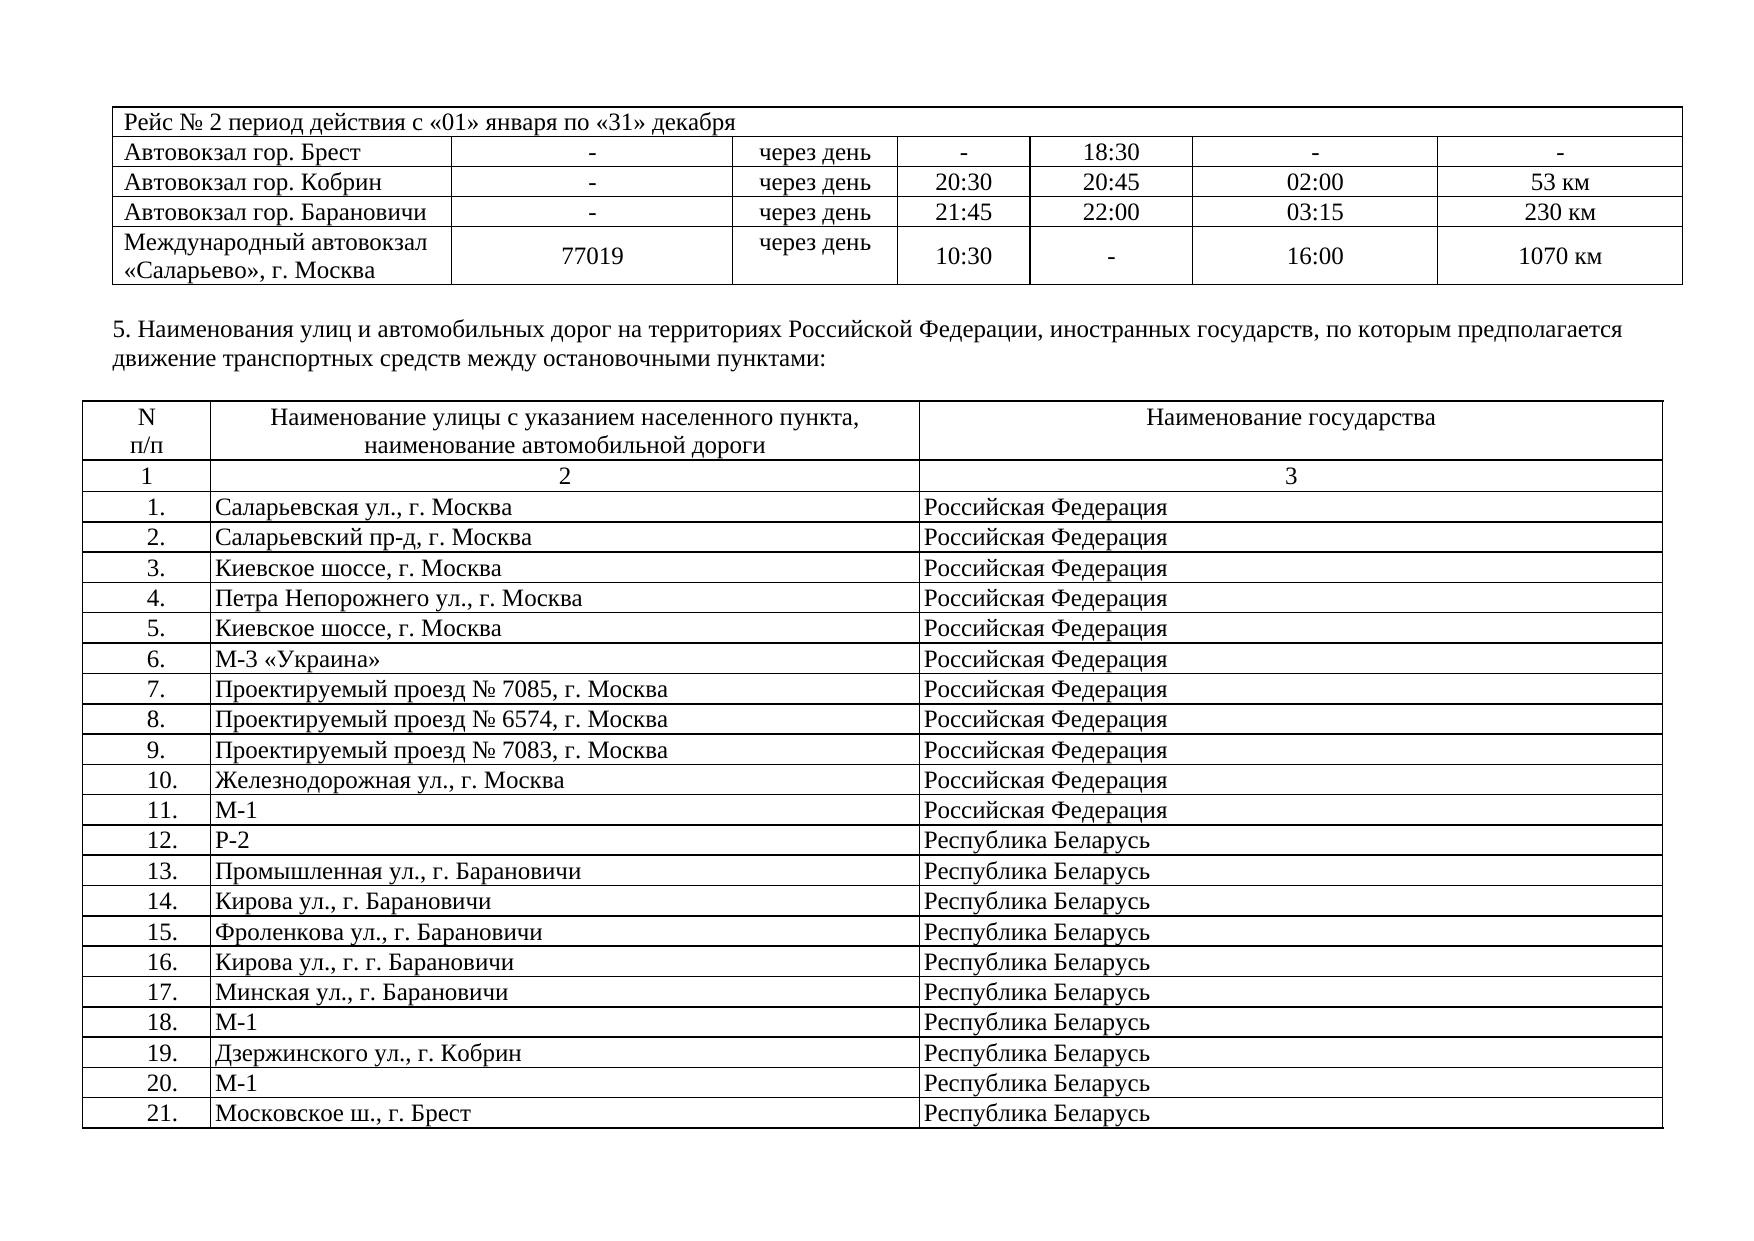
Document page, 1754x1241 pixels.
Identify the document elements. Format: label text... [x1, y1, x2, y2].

table_cell 02:00 [1193, 167, 1437, 196]
table_cell 10:30 [898, 227, 1029, 284]
table_cell Автовокзал гор. Кобрин [113, 167, 451, 196]
table_cell Республика Беларусь [920, 1008, 1662, 1036]
table_cell М-1 [211, 795, 919, 824]
table_cell через день [733, 137, 897, 166]
table_cell Автовокзал гор. Брест [113, 137, 451, 166]
table_cell Российская Федерация [920, 765, 1662, 794]
table_cell 1 [83, 461, 210, 491]
table_cell Республика Беларусь [920, 886, 1662, 915]
table_cell [83, 856, 210, 885]
table_cell 21:45 [898, 197, 1029, 226]
table_cell [83, 977, 210, 1006]
table_cell - [452, 167, 732, 196]
table_cell Республика Беларусь [920, 1098, 1662, 1127]
table_cell - [452, 197, 732, 226]
table_cell [83, 492, 210, 521]
table_cell [83, 1008, 210, 1036]
table_cell Республика Беларусь [920, 977, 1662, 1006]
table_cell 20:45 [1031, 167, 1192, 196]
table_cell 22:00 [1031, 197, 1192, 226]
table_cell 1070 км [1438, 227, 1682, 284]
table_cell Российская Федерация [920, 523, 1662, 551]
table_cell Республика Беларусь [920, 826, 1662, 854]
table_cell [83, 886, 210, 915]
table_cell - [1031, 227, 1192, 284]
table_cell [83, 705, 210, 733]
table_cell Фроленкова ул., г. Барановичи [211, 917, 919, 945]
table_cell [83, 523, 210, 551]
table_cell [83, 917, 210, 945]
table_cell - [1438, 137, 1682, 166]
table_cell Проектируемый проезд № 6574, г. Москва [211, 705, 919, 733]
table_cell - [1193, 137, 1437, 166]
table_cell Республика Беларусь [920, 1068, 1662, 1097]
table_cell Республика Беларусь [920, 917, 1662, 945]
table_cell Республика Беларусь [920, 1038, 1662, 1067]
table_cell Республика Беларусь [920, 856, 1662, 885]
table_cell 18:30 [1031, 137, 1192, 166]
table_cell [83, 1098, 210, 1127]
table_cell 77019 [452, 227, 732, 284]
table_cell [83, 644, 210, 672]
table_cell Проектируемый проезд № 7085, г. Москва [211, 674, 919, 703]
table_cell через день [733, 167, 897, 196]
table_cell Российская Федерация [920, 613, 1662, 642]
table_cell Кирова ул., г. г. Барановичи [211, 947, 919, 976]
table_cell 2 [211, 461, 919, 491]
table_cell [83, 735, 210, 763]
table_cell М-3 «Украина» [211, 644, 919, 672]
table_cell Саларьевский пр-д, г. Москва [211, 523, 919, 551]
table_cell Рейс № 2 период действия с «01» января по «31» декабря [113, 108, 1682, 136]
table_cell [83, 765, 210, 794]
table_cell [83, 1038, 210, 1067]
table_cell Российская Федерация [920, 492, 1662, 521]
table_cell Московское ш., г. Брест [211, 1098, 919, 1127]
table_cell Дзержинского ул., г. Кобрин [211, 1038, 919, 1067]
table_cell 53 км [1438, 167, 1682, 196]
table_cell через день [733, 197, 897, 226]
table_cell [83, 583, 210, 612]
table_cell Промышленная ул., г. Барановичи [211, 856, 919, 885]
table_cell 230 км [1438, 197, 1682, 226]
table_cell М-1 [211, 1008, 919, 1036]
table_cell - [898, 137, 1029, 166]
table_cell 3 [920, 461, 1662, 491]
table_cell Железнодорожная ул., г. Москва [211, 765, 919, 794]
table_cell 20:30 [898, 167, 1029, 196]
table_cell Российская Федерация [920, 735, 1662, 763]
table_cell 16:00 [1193, 227, 1437, 284]
table_cell Минская ул., г. Барановичи [211, 977, 919, 1006]
table_cell Саларьевская ул., г. Москва [211, 492, 919, 521]
table_header Наименование государства [920, 402, 1662, 459]
table_cell 03:15 [1193, 197, 1437, 226]
table_cell Киевское шоссе, г. Москва [211, 613, 919, 642]
table_cell [83, 1068, 210, 1097]
table_header N п/п [83, 402, 210, 459]
table_cell [83, 947, 210, 976]
table_cell Российская Федерация [920, 705, 1662, 733]
table_cell М-1 [211, 1068, 919, 1097]
table_cell Киевское шоссе, г. Москва [211, 553, 919, 582]
table_cell - [452, 137, 732, 166]
table_header Наименование улицы с указанием населенного пункта, наименование автомобильной дороги [211, 402, 919, 459]
table_cell Российская Федерация [920, 553, 1662, 582]
text 5. Наименования улиц и автомобильных дорог на территориях Российской Федерации, иностранных государств, по которым предполагается движение транспортных средств между остановочными пунктами: [112, 314, 1695, 371]
table_cell Республика Беларусь [920, 947, 1662, 976]
table_cell [83, 795, 210, 824]
table_cell Российская Федерация [920, 644, 1662, 672]
table_cell [83, 826, 210, 854]
table_cell через день [733, 227, 897, 284]
table_cell [83, 674, 210, 703]
table_cell Российская Федерация [920, 674, 1662, 703]
table_cell Р-2 [211, 826, 919, 854]
table_cell Кирова ул., г. Барановичи [211, 886, 919, 915]
table_cell Российская Федерация [920, 583, 1662, 612]
table_cell [83, 613, 210, 642]
table_cell Российская Федерация [920, 795, 1662, 824]
table_cell Автовокзал гор. Барановичи [113, 197, 451, 226]
table_cell [83, 553, 210, 582]
table_cell Петра Непорожнего ул., г. Москва [211, 583, 919, 612]
table_cell Международный автовокзал «Саларьево», г. Москва [113, 227, 451, 284]
table_cell Проектируемый проезд № 7083, г. Москва [211, 735, 919, 763]
